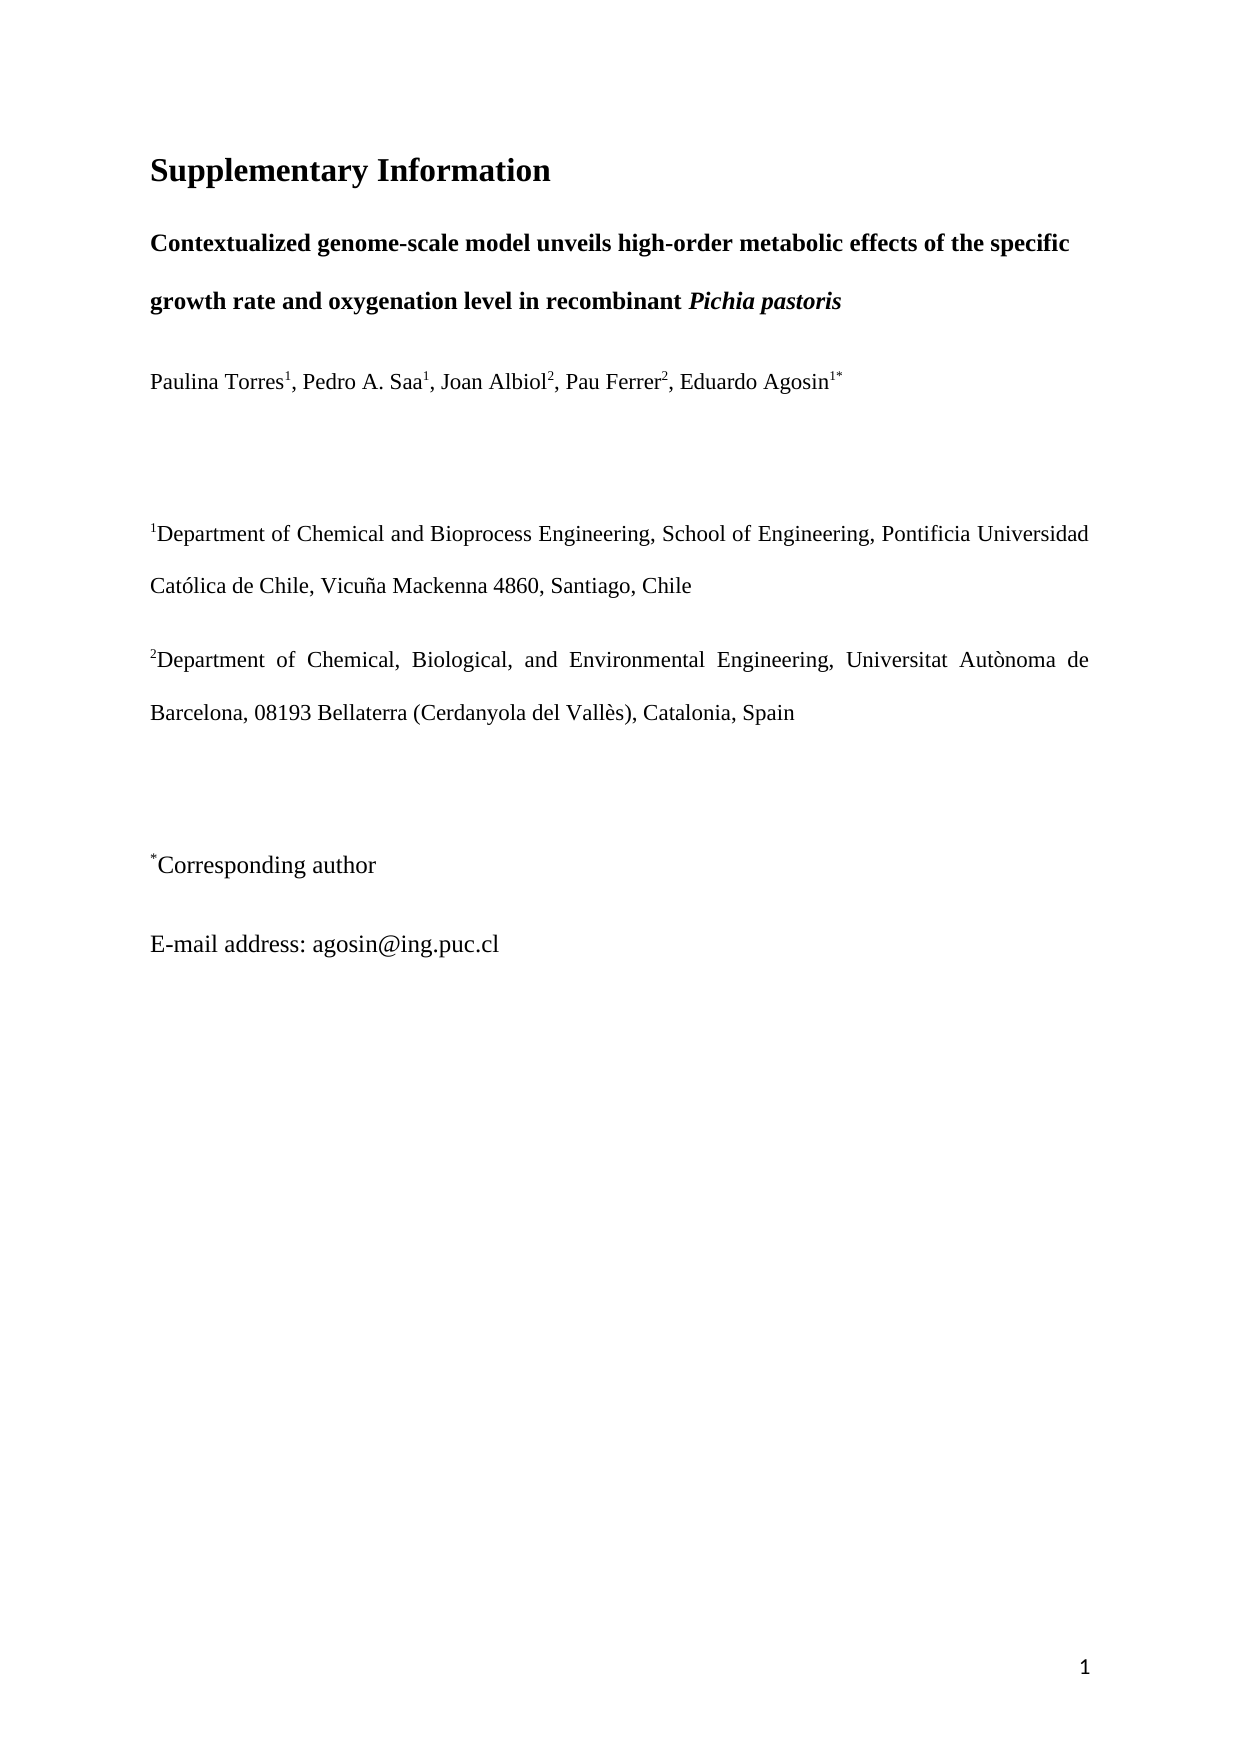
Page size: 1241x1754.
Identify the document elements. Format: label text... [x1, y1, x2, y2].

text Paulina Torres1, Pedro A. Saa1, Joan Albiol2, Pau Ferrer2, Eduardo Agosin1* [150, 368, 1090, 395]
text 2Department of Chemical, Biological, and Environmental Engineering, Universitat Autònoma de Barcelona, 08193 Bellaterra (Cerdanyola del Vallès), Catalonia, Spain [150, 646, 1090, 725]
text E-mail address: agosin@ing.puc.cl [150, 929, 1090, 957]
text *Corresponding author [150, 850, 1090, 879]
text 1Department of Chemical and Bioprocess Engineering, School of Engineering, Pontificia Universidad Católica de Chile, Vicuña Mackenna 4860, Santiago, Chile [150, 519, 1090, 599]
text Supplementary Information [150, 150, 1090, 188]
text Contextualized genome-scale model unveils high-order metabolic effects of the specific growth rate and oxygenation level in recombinant Pichia pastoris [150, 228, 1090, 314]
